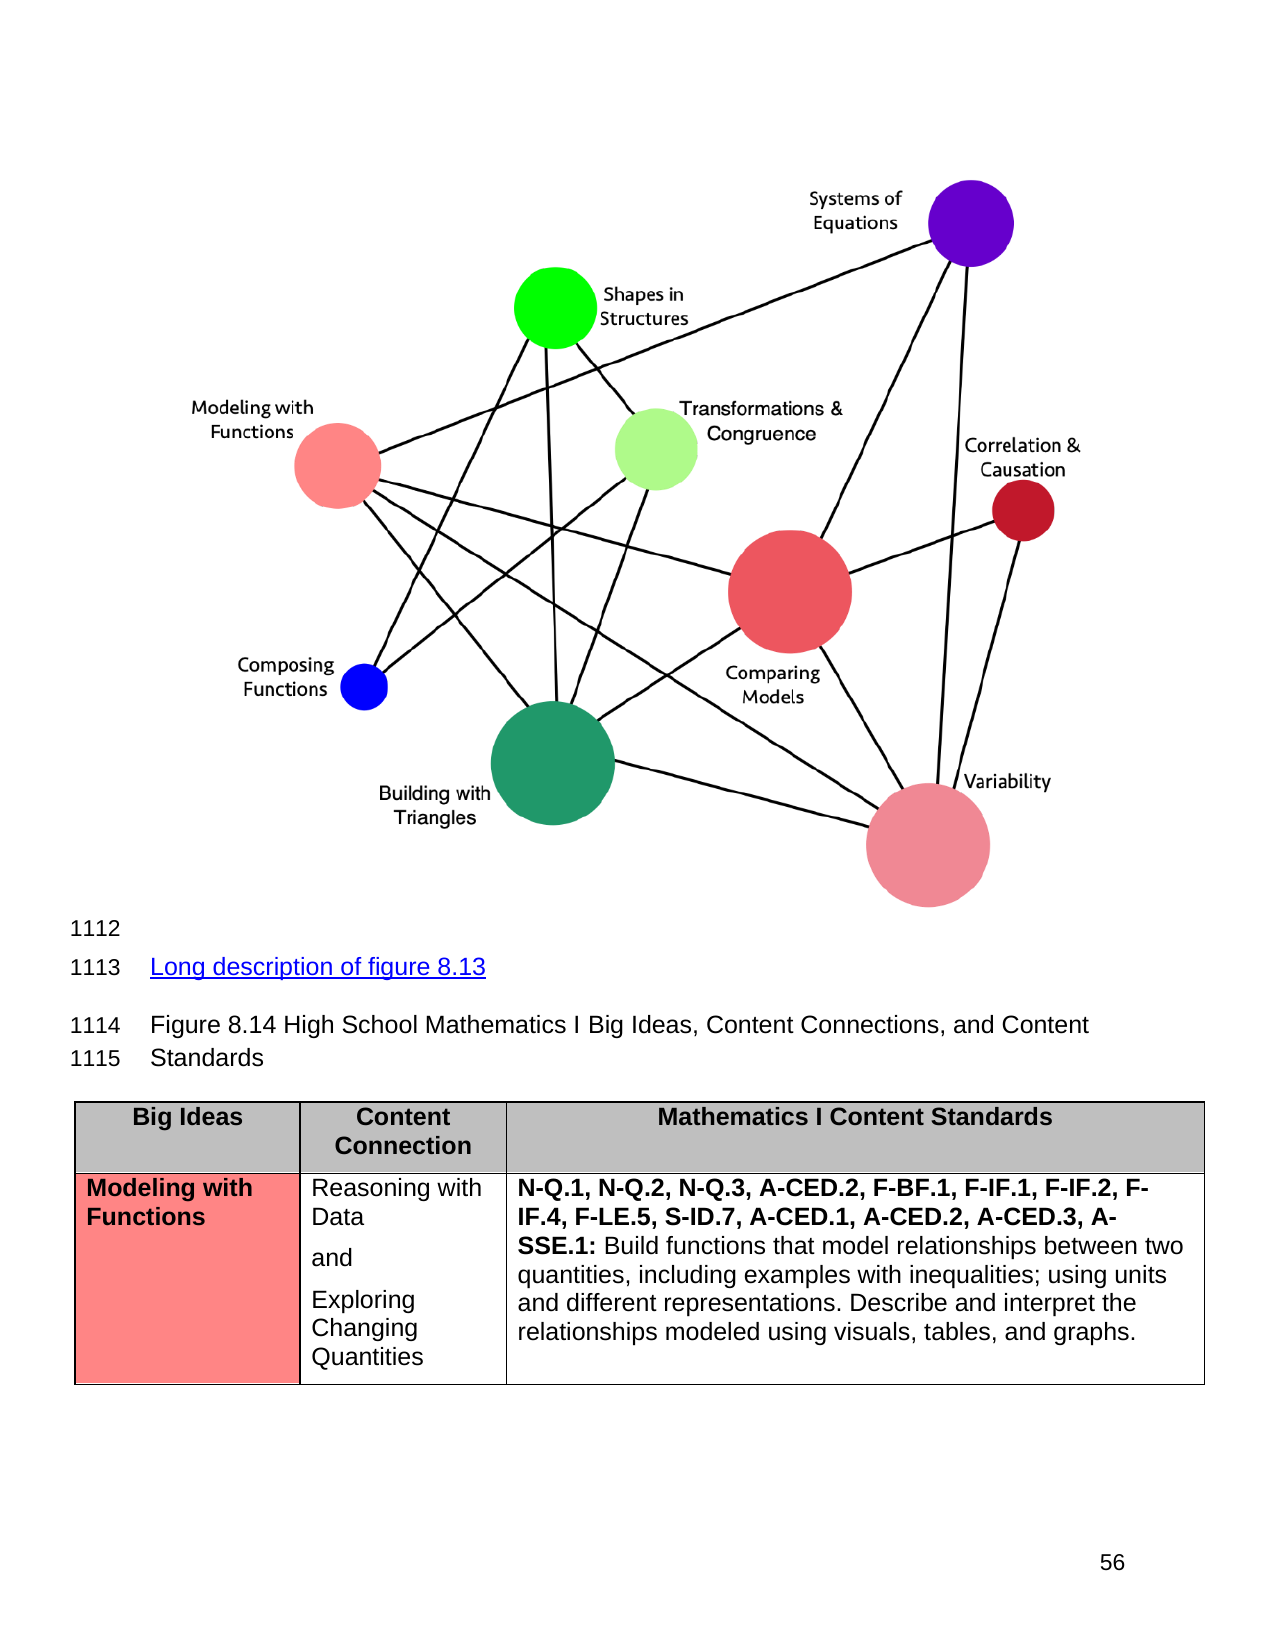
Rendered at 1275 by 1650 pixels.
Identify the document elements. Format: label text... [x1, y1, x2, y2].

table_cell Modeling with Functions [76, 1174, 299, 1383]
text Long description of figure 8.13 [150, 952, 1125, 981]
text Figure 8.14 High School Mathematics I Big Ideas, Content Connections, and Content Standards [150, 1010, 1125, 1072]
table_cell N-Q.1, N-Q.2, N-Q.3, A-CED.2, F-BF.1, F-IF.1, F-IF.2, F-IF.4, F-LE.5, S-ID.7, A-CED.1, A-CED.2, A-CED.3, A-SSE.1: Build functions that model relationships between two quantities, including examples with inequalities; using units and different representations. Describe and interpret the relationships modeled using visuals, tables, and graphs. [507, 1174, 1204, 1383]
picture [173, 150, 1102, 936]
table_header Content Connection [301, 1103, 506, 1172]
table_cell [301, 1174, 506, 1383]
table_header Mathematics I Content Standards [507, 1103, 1204, 1172]
table_header Big Ideas [76, 1103, 299, 1172]
